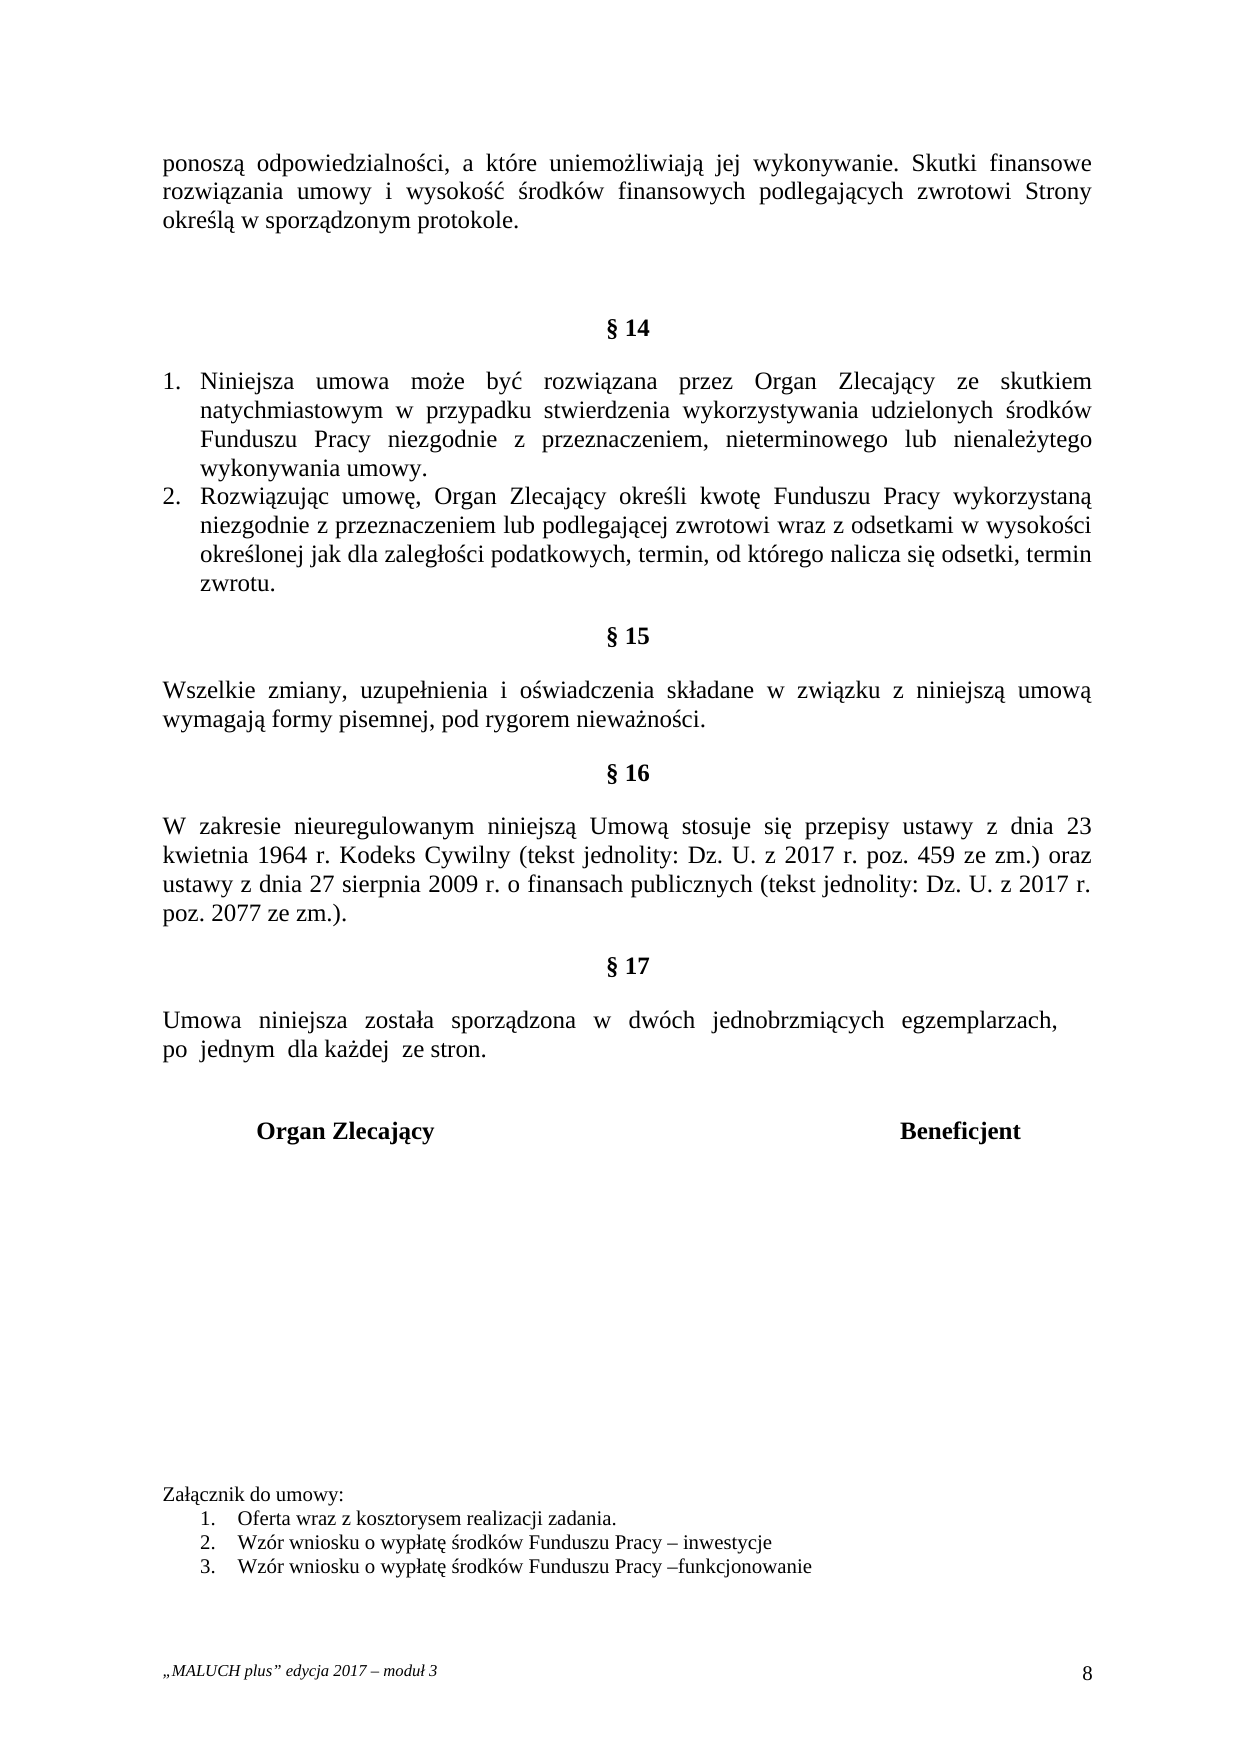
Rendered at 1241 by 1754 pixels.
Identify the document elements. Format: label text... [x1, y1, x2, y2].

text § 14 [162, 313, 1093, 341]
text Załącznik do umowy: [162, 1482, 1093, 1506]
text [162, 148, 1093, 234]
text Wszelkie zmiany, uzupełnienia i oświadczenia składane w związku z niniejszą umową wymagają formy pisemnej, pod rygorem nieważności. [162, 675, 1093, 733]
list Wzór wniosku o wypłatę środków Funduszu Pracy –funkcjonowanie [200, 1554, 1093, 1578]
text Umowa niniejsza została sporządzona w dwóch jednobrzmiących egzemplarzach, po jednym dla każdej ze stron. [162, 1005, 1093, 1063]
list Rozwiązując umowę, Organ Zlecający określi kwotę Funduszu Pracy wykorzystaną niezgodnie z przeznaczeniem lub podlegającej zwrotowi wraz z odsetkami w wysokości określonej jak dla zaległości podatkowych, termin, od którego nalicza się odsetki, termin zwrotu. [162, 481, 1093, 596]
list Niniejsza umowa może być rozwiązana przez Organ Zlecający ze skutkiem natychmiastowym w przypadku stwierdzenia wykorzystywania udzielonych środków Funduszu Pracy niezgodnie z przeznaczeniem, nieterminowego lub nienależytego wykonywania umowy. [162, 366, 1093, 481]
text § 16 [162, 758, 1093, 786]
text § 15 [162, 621, 1093, 650]
list Oferta wraz z kosztorysem realizacji zadania. [200, 1506, 1093, 1530]
list Wzór wniosku o wypłatę środków Funduszu Pracy – inwestycje [200, 1530, 1093, 1554]
text W zakresie nieuregulowanym niniejszą Umową stosuje się przepisy ustawy z dnia 23 kwietnia 1964 r. Kodeks Cywilny (tekst jednolity: Dz. U. z 2017 r. poz. 459 ze zm.) oraz ustawy z dnia 27 sierpnia 2009 r. o finansach publicznych (tekst jednolity: Dz. U. z 2017 r. poz. 2077 ze zm.). [162, 811, 1093, 926]
subtitle Organ Zlecający Beneficjent [162, 1116, 1093, 1145]
text § 17 [162, 951, 1093, 980]
